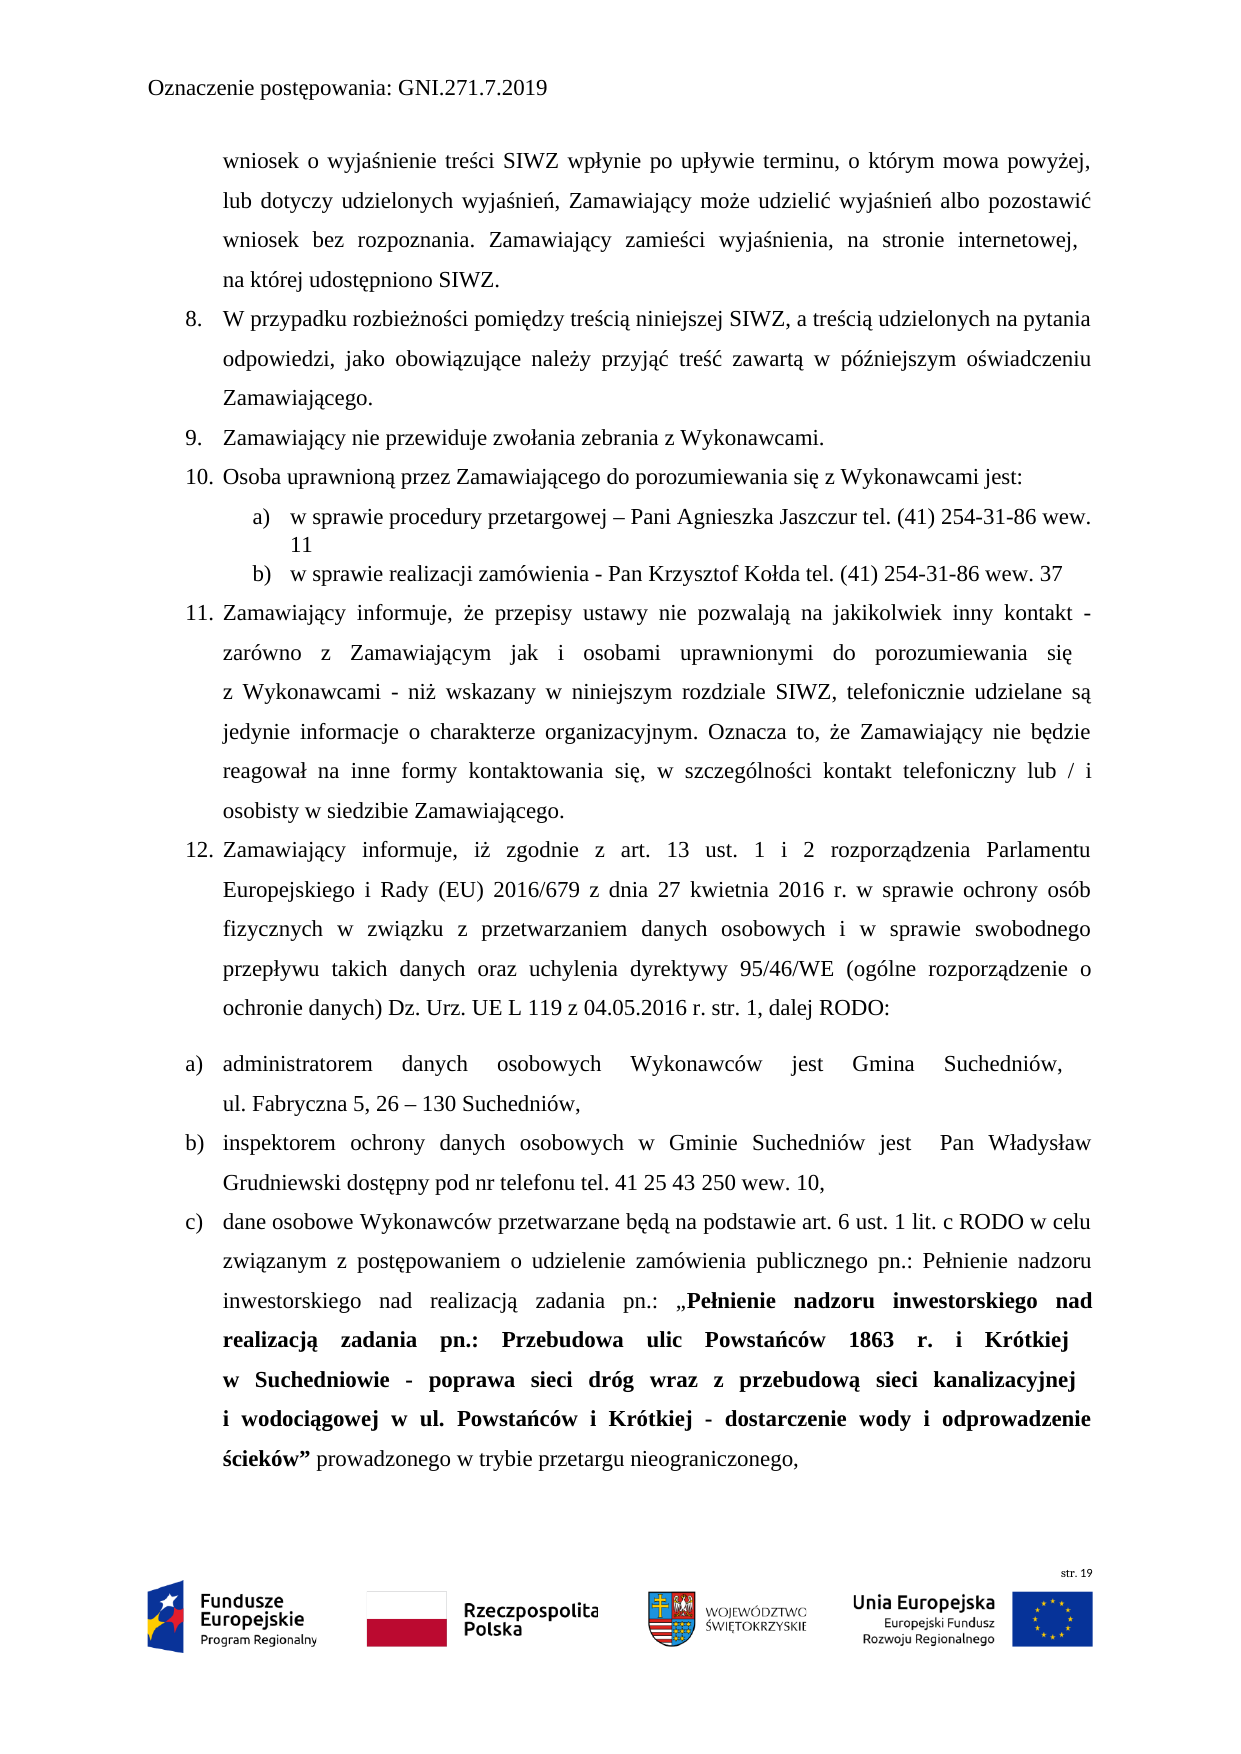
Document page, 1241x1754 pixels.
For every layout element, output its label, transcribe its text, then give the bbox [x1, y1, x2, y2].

list Osoba uprawnioną przez Zamawiającego do porozumiewania się z Wykonawcami jest: [185, 463, 1093, 490]
picture [853, 1580, 1093, 1653]
list w sprawie realizacji zamówienia - Pan Krzysztof Kołda tel. (41) 254-31-86 wew. 37 [252, 560, 1093, 586]
list inspektorem ochrony danych osobowych w Gminie Suchedniów jest Pan Władysław Grudniewski dostępny pod nr telefonu tel. 41 25 43 250 wew. 10, [185, 1129, 1093, 1195]
picture [648, 1580, 807, 1653]
list administratorem danych osobowych Wykonawców jest Gmina Suchedniów, ul. Fabryczna 5, 26 – 130 Suchedniów, [185, 1050, 1093, 1116]
list w sprawie procedury przetargowej – Pani Agnieszka Jaszczur tel. (41) 254-31-86 wew. 11 [252, 503, 1093, 558]
list dane osobowe Wykonawców przetwarzane będą na podstawie art. 6 ust. 1 lit. c RODO w celu związanym z postępowaniem o udzielenie zamówienia publicznego pn.: Pełnienie nadzoru inwestorskiego nad realizacją zadania pn.: „Pełnienie nadzoru inwestorskiego nad realizacją zadania pn.: Przebudowa ulic Powstańców 1863 r. i Krótkiej w Suchedniowie - poprawa sieci dróg wraz z przebudową sieci kanalizacyjnej i wodociągowej w ul. Powstańców i Krótkiej - dostarczenie wody i odprowadzenie ścieków” prowadzonego w trybie przetargu nieograniczonego, [185, 1208, 1093, 1471]
picture [366, 1580, 598, 1653]
picture [147, 1580, 317, 1653]
list Zamawiający informuje, że przepisy ustawy nie pozwalają na jakikolwiek inny kontakt - zarówno z Zamawiającym jak i osobami uprawnionymi do porozumiewania się z Wykonawcami - niż wskazany w niniejszym rozdziale SIWZ, telefonicznie udzielane są jedynie informacje o charakterze organizacyjnym. Oznacza to, że Zamawiający nie będzie reagował na inne formy kontaktowania się, w szczególności kontakt telefoniczny lub / i osobisty w siedzibie Zamawiającego. [185, 599, 1093, 823]
list Zamawiający nie przewiduje zwołania zebrania z Wykonawcami. [185, 424, 1093, 450]
list Zamawiający informuje, iż zgodnie z art. 13 ust. 1 i 2 rozporządzenia Parlamentu Europejskiego i Rady (EU) 2016/679 z dnia 27 kwietnia 2016 r. w sprawie ochrony osób fizycznych w związku z przetwarzaniem danych osobowych i w sprawie swobodnego przepływu takich danych oraz uchylenia dyrektywy 95/46/WE (ogólne rozporządzenie o ochronie danych) Dz. Urz. UE L 119 z 04.05.2016 r. str. 1, dalej RODO: [185, 836, 1093, 1020]
list W przypadku rozbieżności pomiędzy treścią niniejszej SIWZ, a treścią udzielonych na pytania odpowiedzi, jako obowiązujące należy przyjąć treść zawartą w późniejszym oświadczeniu Zamawiającego. [185, 306, 1093, 411]
